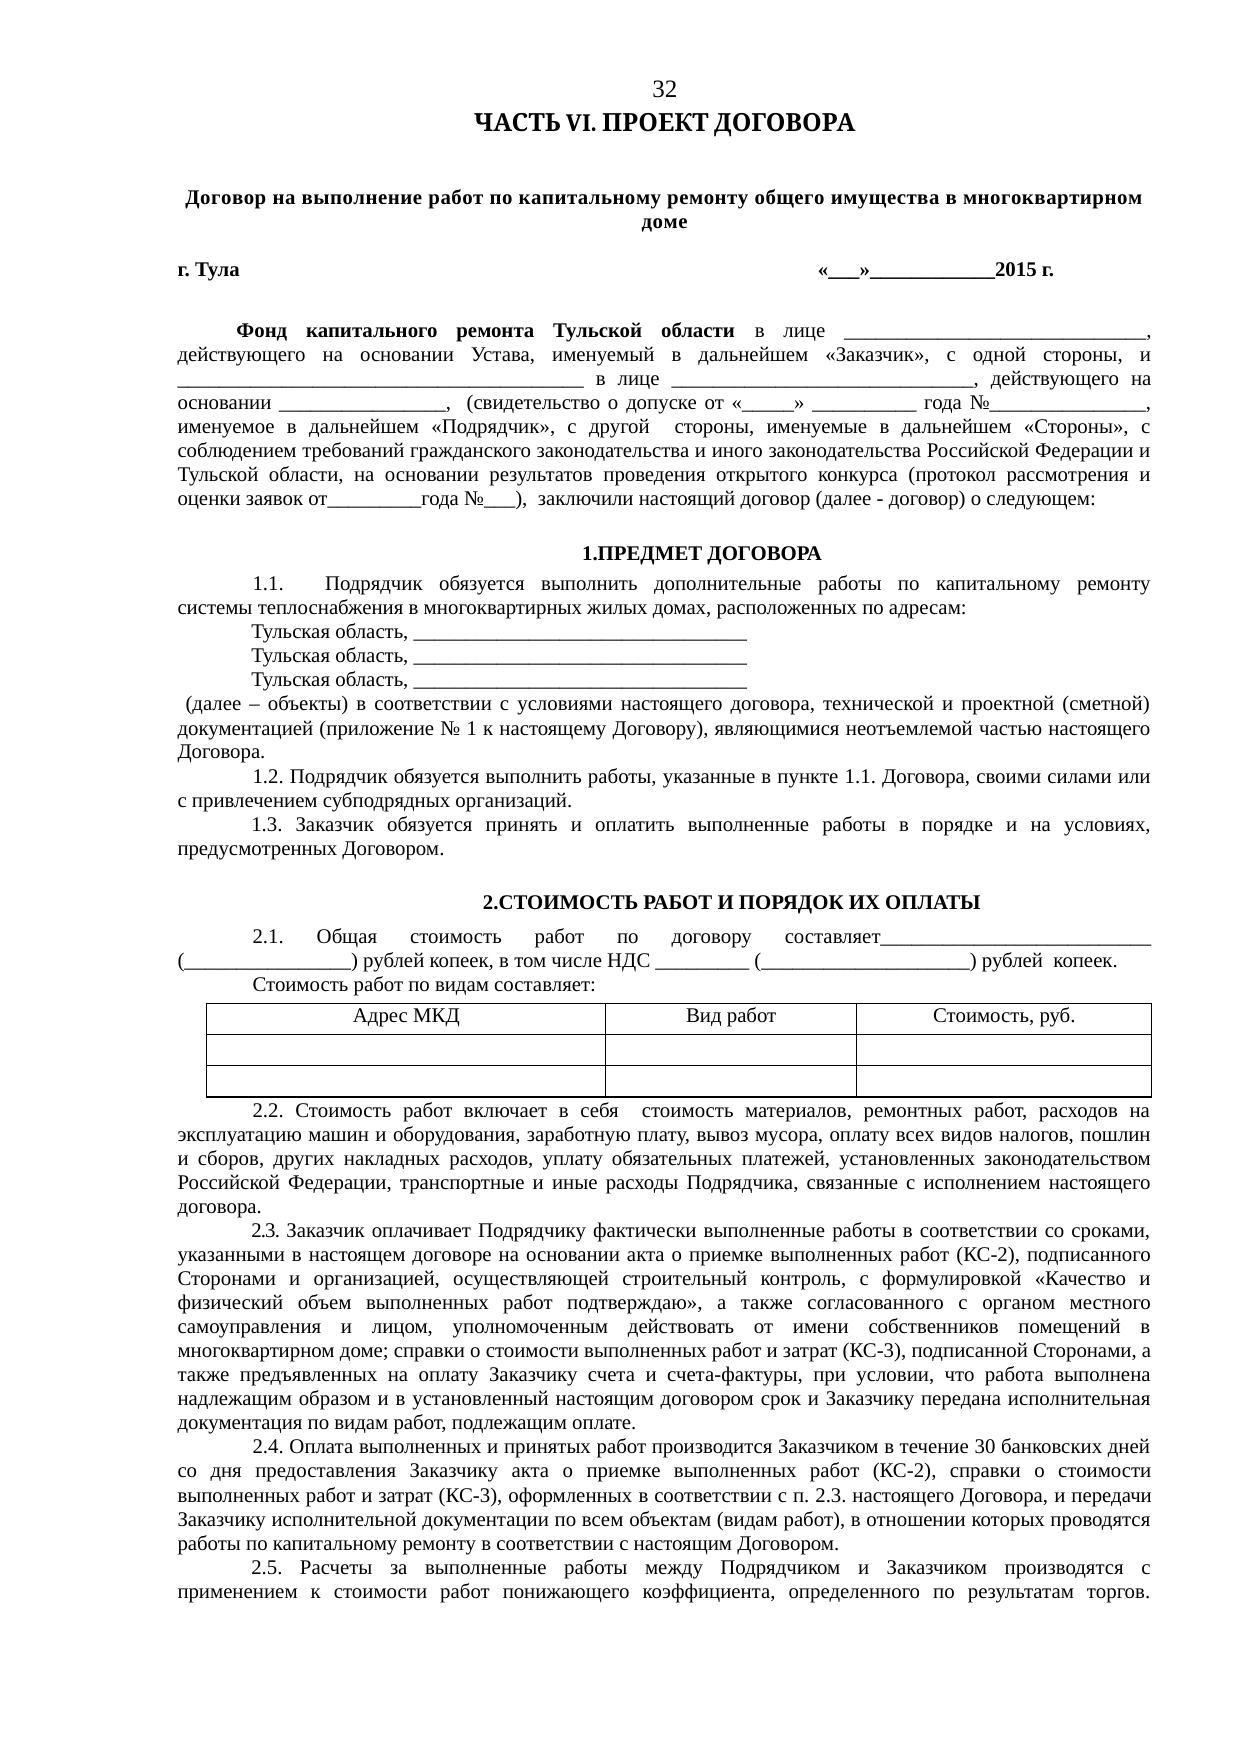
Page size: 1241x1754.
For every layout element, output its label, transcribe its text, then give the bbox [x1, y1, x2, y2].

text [177, 1555, 1152, 1603]
text Тульская область, ________________________________ [251, 667, 1152, 691]
table_cell [207, 1035, 605, 1065]
text (далее – объекты) в соответствии с условиями настоящего договора, технической и проектной (сметной) документацией (приложение № 1 к настоящему Договору), являющимися неотъемлемой частью настоящего Договора. [177, 691, 1152, 763]
list Подрядчик обязуется выполнить дополнительные работы по капитальному ремонту системы теплоснабжения в многоквартирных жилых домах, расположенных по адресам: [177, 571, 1152, 619]
text Договор на выполнение работ по капитальному ремонту общего имущества в многоквартирном доме [177, 185, 641, 233]
text Тульская область, ________________________________ [251, 643, 1152, 667]
table_cell [606, 1035, 856, 1065]
text 2.1. Общая стоимость работ по договору составляет__________________________ (________________) рублей копеек, в том числе НДС _________ (____________________) рублей копеек. [177, 924, 1152, 972]
text 1.3. Заказчик обязуется принять и оплатить выполненные работы в порядке и на условиях, предусмотренных Договором. [177, 812, 1152, 860]
text Тульская область, ________________________________ [251, 619, 1152, 643]
text Фонд капитального ремонта Тульской области в лице _____________________________, действующего на основании Устава, именуемый в дальнейшем «Заказчик», с одной стороны, и _______________________________________ в лице _____________________________, действующего на основании ________________, (свидетельство о допуске от «_____» __________ года №_______________, именуемое в дальнейшем «Подрядчик», с другой стороны, именуемые в дальнейшем «Стороны», с соблюдением требований гражданского законодательства и иного законодательства Российской Федерации и Тульской области, на основании результатов проведения открытого конкурса (протокол рассмотрения и оценки заявок от_________года №___), заключили настоящий договор (далее - договор) о следующем: [177, 318, 1152, 510]
text 2.4. Оплата выполненных и принятых работ производится Заказчиком в течение 30 банковских дней со дня предоставления Заказчику акта о приемке выполненных работ (КС-2), справки о стоимости выполненных работ и затрат (КС-3), оформленных в соответствии с п. 2.3. настоящего Договора, и передачи Заказчику исполнительной документации по всем объектам (видам работ), в отношении которых проводятся работы по капитальному ремонту в соответствии с настоящим Договором. [177, 1434, 1152, 1555]
table_cell [207, 1066, 605, 1096]
text г. Тула «___»____________2015 г. [177, 257, 1152, 281]
table_cell [857, 1035, 1151, 1065]
text 2.2. Стоимость работ включает в себя стоимость материалов, ремонтных работ, расходов на эксплуатацию машин и оборудования, заработную плату, вывоз мусора, оплату всех видов налогов, пошлин и сборов, других накладных расходов, уплату обязательных платежей, установленных законодательством Российской Федерации, транспортные и иные расходы Подрядчика, связанные с исполнением настоящего договора. [177, 1097, 1152, 1218]
list 2.СТОИМОСТЬ РАБОТ И ПОРЯДОК ИХ ОПЛАТЫ [312, 890, 1152, 914]
text Договор на выполнение работ по капитальному ремонту общего имущества в многоквартирном доме [687, 185, 1152, 233]
text 1.2. Подрядчик обязуется выполнить работы, указанные в пункте 1.1. Договора, своими силами или с привлечением субподрядных организаций. [177, 763, 1152, 812]
table_cell [857, 1066, 1151, 1096]
text 2.3. Заказчик оплачивает Подрядчику фактически выполненные работы в соответствии со сроками, указанными в настоящем договоре на основании акта о приемке выполненных работ (КС-2), подписанного Сторонами и организацией, осуществляющей строительный контроль, с формулировкой «Качество и физический объем выполненных работ подтверждаю», а также согласованного с органом местного самоуправления и лицом, уполномоченным действовать от имени собственников помещений в многоквартирном доме; справки о стоимости выполненных работ и затрат (КС-3), подписанной Сторонами, а также предъявленных на оплату Заказчику счета и счета-фактуры, при условии, что работа выполнена надлежащим образом и в установленный настоящим договором срок и Заказчику передана исполнительная документация по видам работ, подлежащим оплате. [177, 1218, 1152, 1434]
table_cell [606, 1066, 856, 1096]
subtitle ЧАСТЬ VI. ПРОЕКТ ДОГОВОРА [177, 109, 1152, 138]
table_header Адрес МКД [207, 1004, 605, 1034]
text Стоимость работ по видам составляет: [177, 972, 1152, 996]
table_header Вид работ [606, 1004, 856, 1034]
text 1.ПРЕДМЕТ ДОГОВОРА [177, 541, 1152, 565]
table_header Стоимость, руб. [857, 1004, 1151, 1034]
